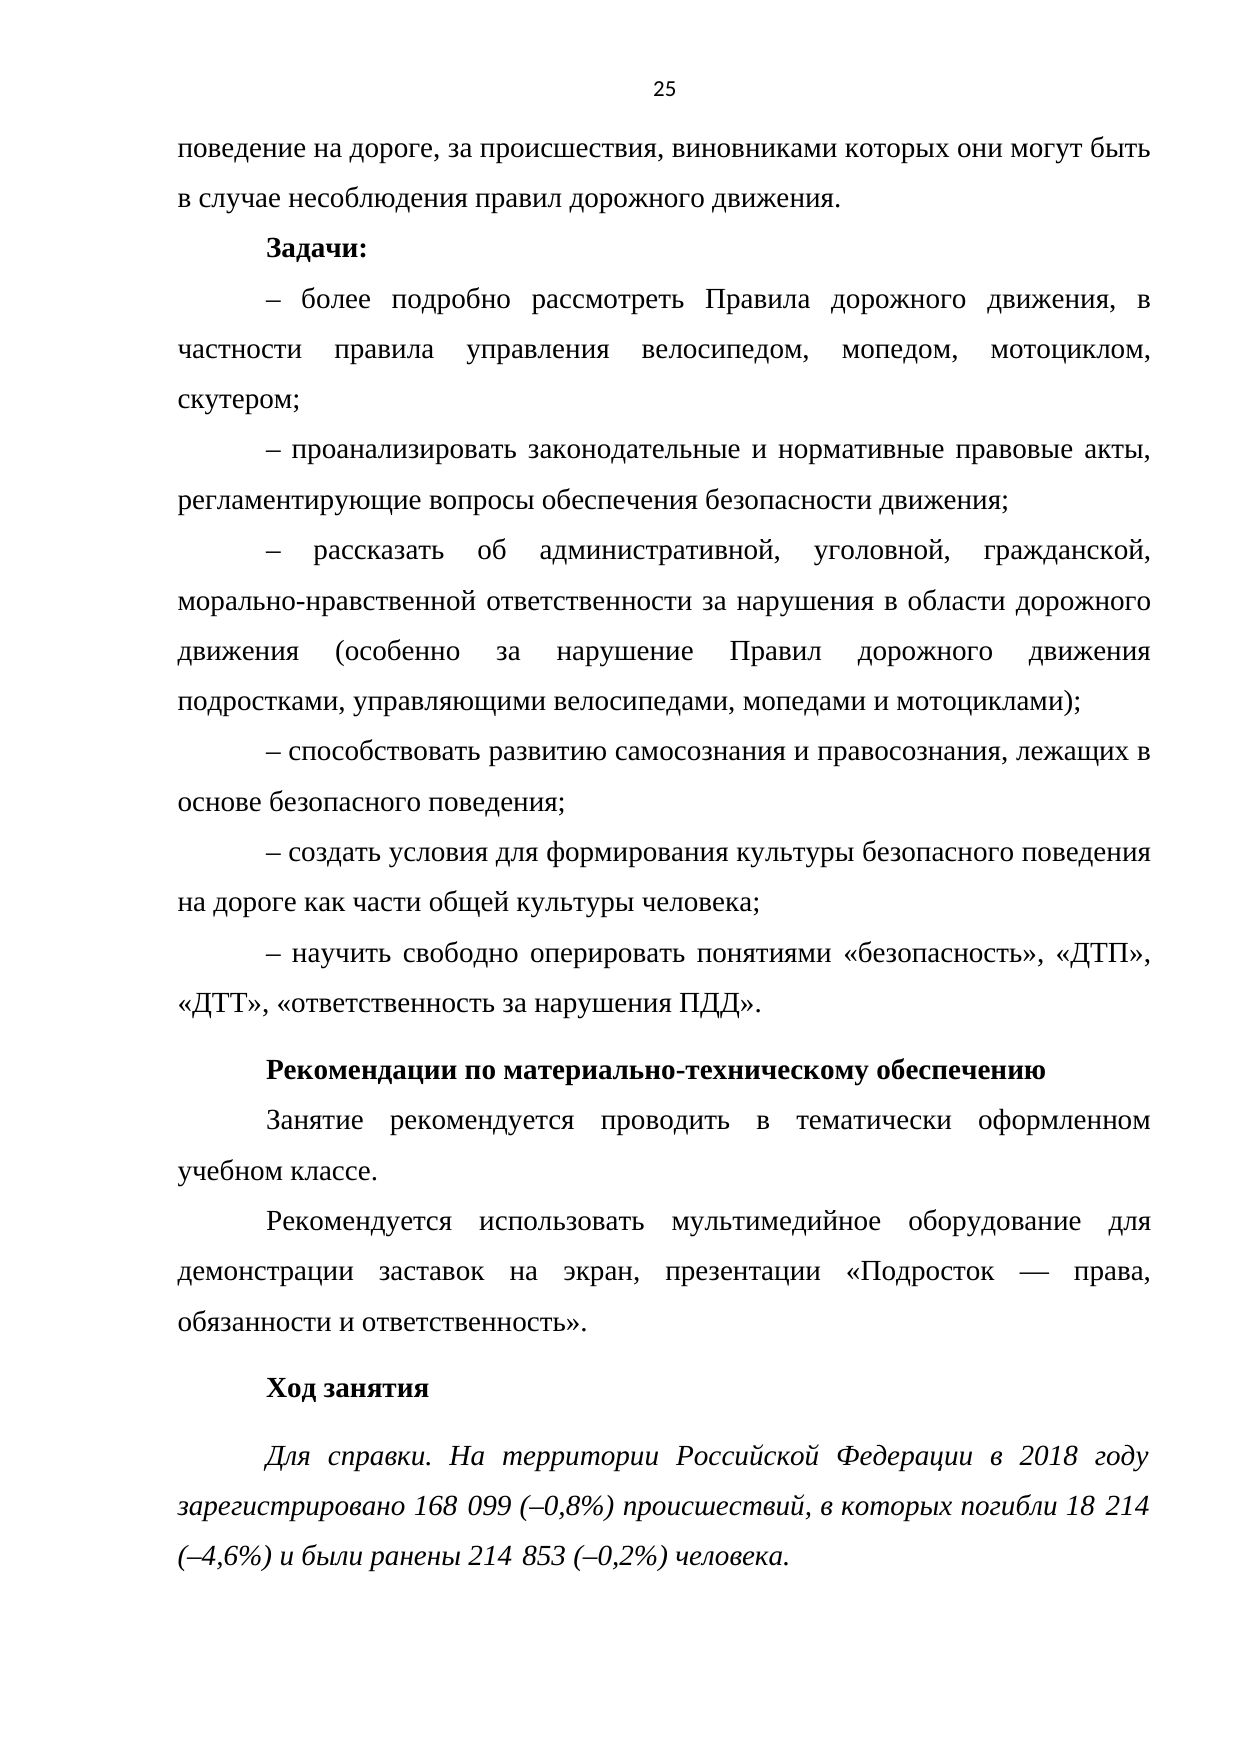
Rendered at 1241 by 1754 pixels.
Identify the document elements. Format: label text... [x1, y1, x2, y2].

text – рассказать об административной, уголовной, гражданской, морально-нравственной ответственности за нарушения в области дорожного движения (особенно за нарушение Правил дорожного движения подростками, управляющими велосипедами, мопедами и мотоциклами); [177, 532, 1152, 717]
text – создать условия для формирования культуры безопасного поведения на дороге как части общей культуры человека; [177, 834, 1152, 918]
text – способствовать развитию самосознания и правосознания, лежащих в основе безопасного поведения; [177, 733, 1152, 817]
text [177, 130, 1152, 214]
text – научить свободно оперировать понятиями «безопасность», «ДТП», «ДТТ», «ответственность за нарушения ПДД». [177, 935, 1152, 1019]
text Ход занятия [177, 1371, 1152, 1404]
text – более подробно рассмотреть Правила дорожного движения, в частности правила управления велосипедом, мопедом, мотоциклом, скутером; [177, 281, 1152, 415]
text Занятие рекомендуется проводить в тематически оформленном учебном классе. [177, 1102, 1152, 1186]
text Рекомендации по материально-техническому обеспечению [177, 1052, 1152, 1086]
text Для справки. На территории Российской Федерации в 2018 году зарегистрировано 168 099 (–0,8%) происшествий, в которых погибли 18 214 (–4,6%) и были ранены 214 853 (–0,2%) человека. [177, 1438, 1152, 1572]
text – проанализировать законодательные и нормативные правовые акты, регламентирующие вопросы обеспечения безопасности движения; [177, 432, 1152, 516]
text Рекомендуется использовать мультимедийное оборудование для демонстрации заставок на экран, презентации «Подросток — права, обязанности и ответственность». [177, 1203, 1152, 1337]
text Задачи: [177, 230, 1152, 264]
